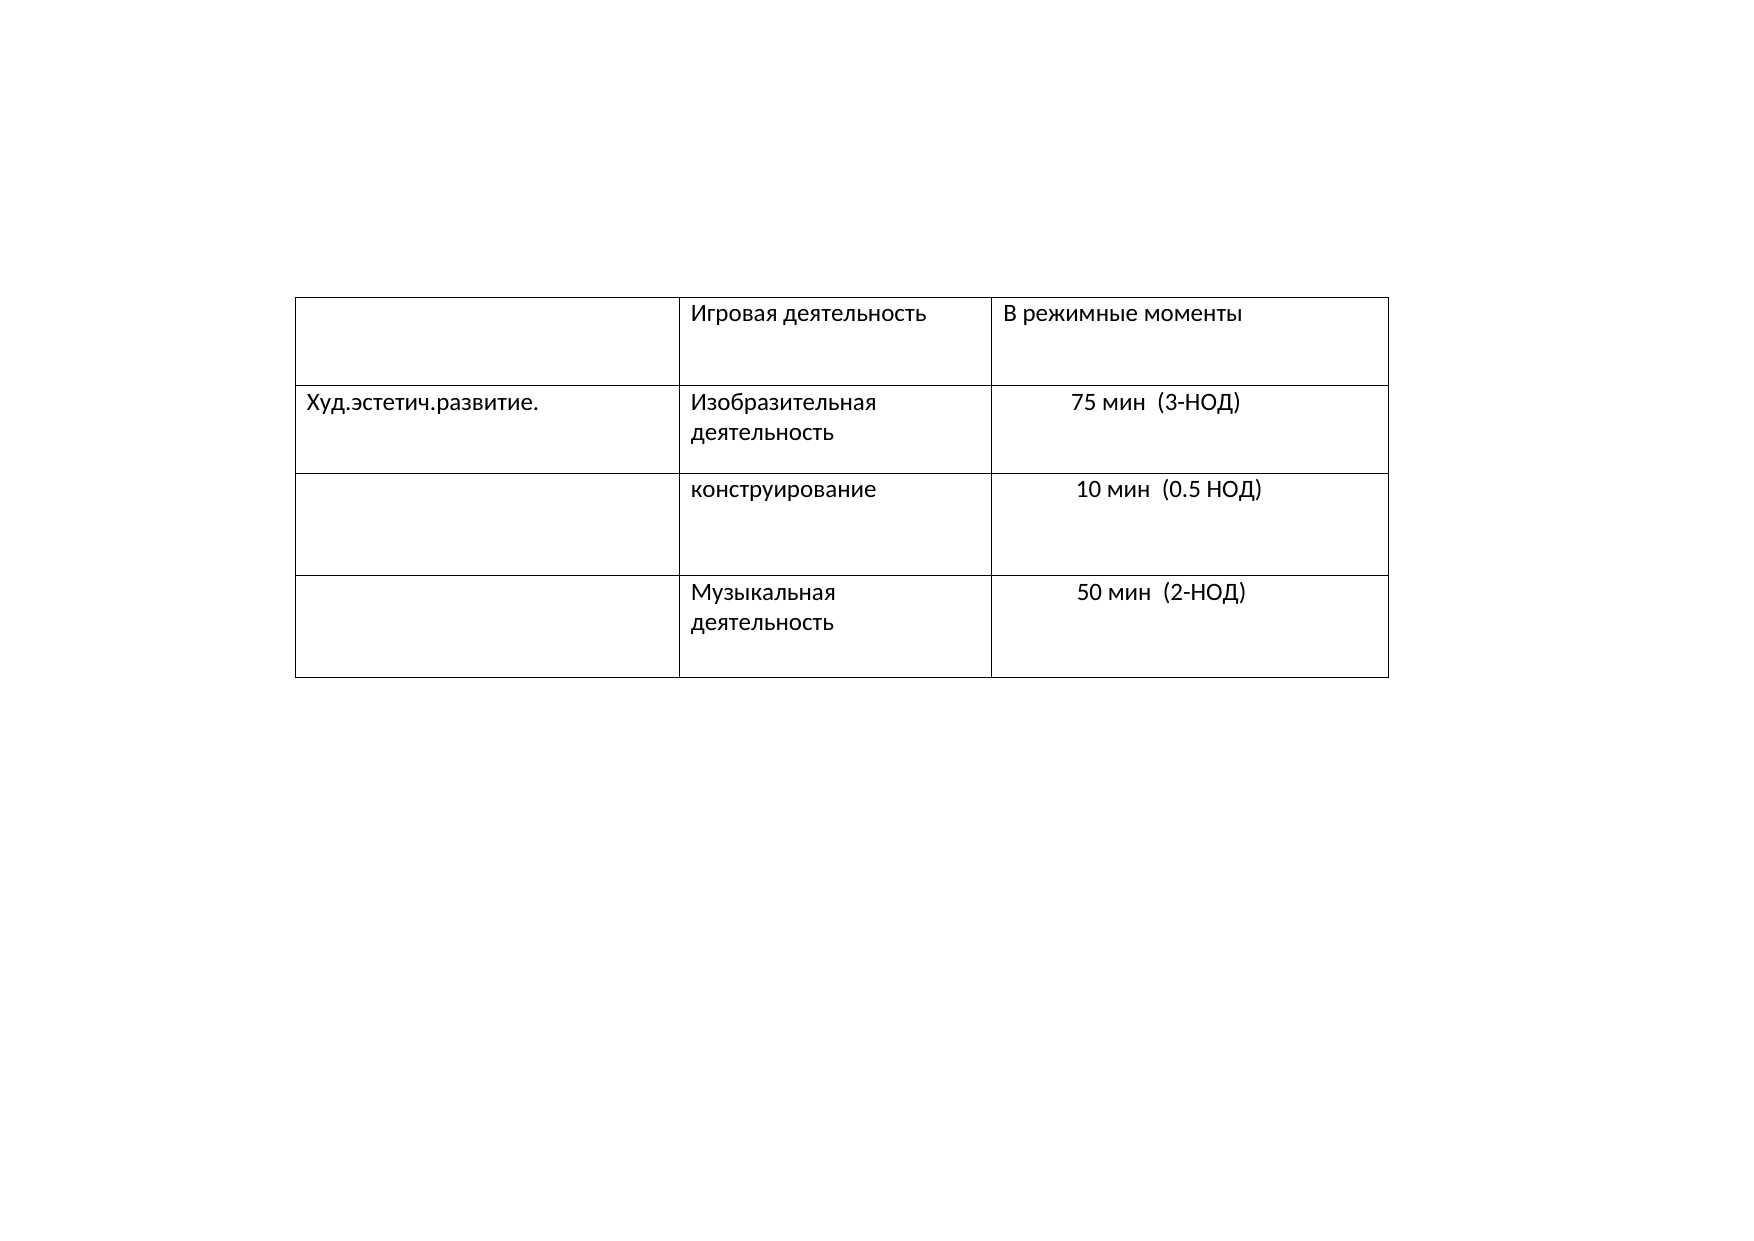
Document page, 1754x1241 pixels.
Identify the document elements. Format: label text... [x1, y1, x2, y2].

table_cell 10 мин (0.5 НОД) [992, 474, 1388, 575]
table_header В режимные моменты [992, 298, 1388, 384]
table_cell 75 мин (3-НОД) [992, 386, 1388, 472]
table_cell 50 мин (2-НОД) [992, 576, 1388, 677]
table_cell [296, 474, 679, 575]
table_cell Изобразительная деятельность [680, 386, 991, 472]
table_cell Худ.эстетич.развитие. [296, 386, 679, 472]
table_cell Музыкальная деятельность [680, 576, 991, 677]
table_cell [296, 576, 679, 677]
table_header Игровая деятельность [680, 298, 991, 384]
table_cell конструирование [680, 474, 991, 575]
table_header [296, 298, 679, 384]
